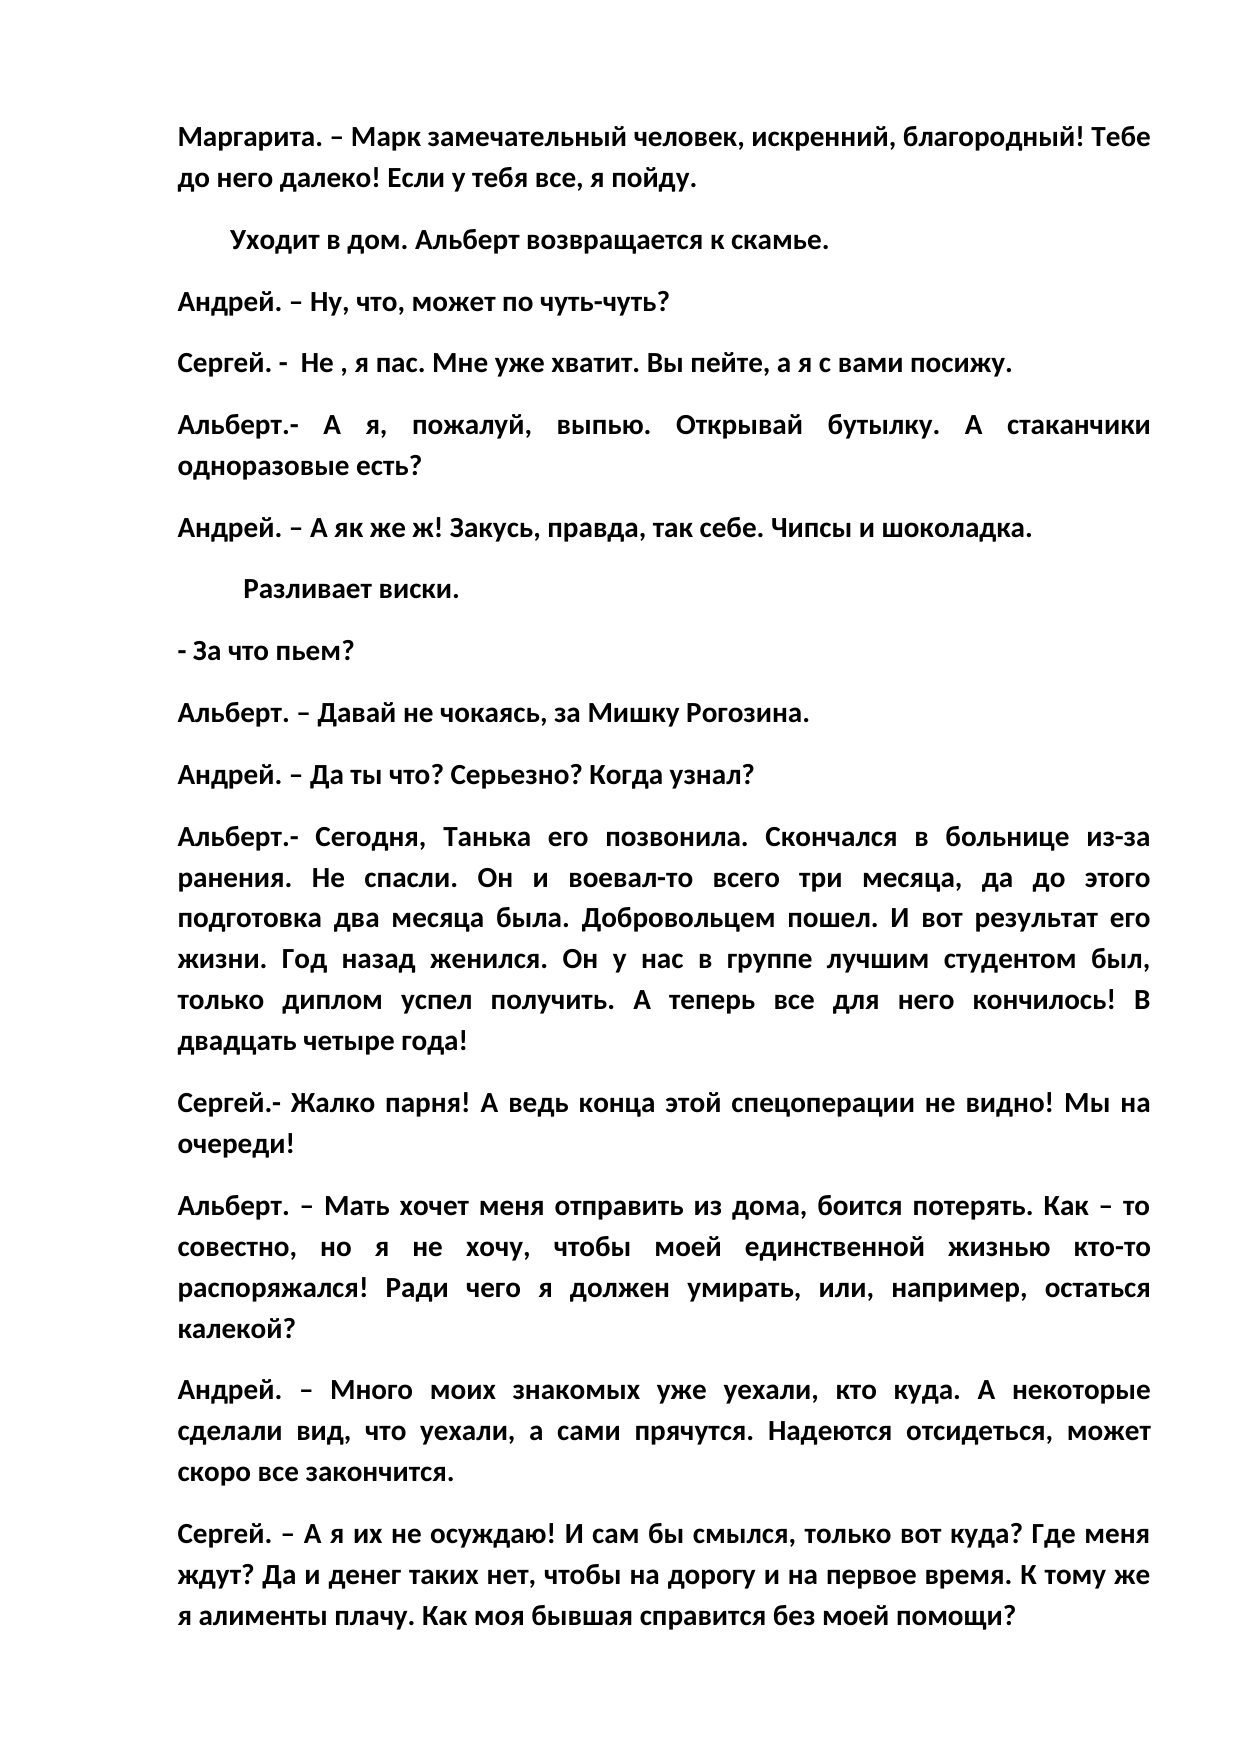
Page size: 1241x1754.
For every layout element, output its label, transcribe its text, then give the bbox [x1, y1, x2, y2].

text Альберт.- Сегодня, Танька его позвонила. Скончался в больнице из-за ранения. Не спасли. Он и воевал-то всего три месяца, да до этого подготовка два месяца была. Добровольцем пошел. И вот результат его жизни. Год назад женился. Он у нас в группе лучшим студентом был, только диплом успел получить. А теперь все для него кончилось! В двадцать четыре года! [177, 818, 1152, 1058]
text - За что пьем? [177, 632, 1152, 668]
text Альберт. – Мать хочет меня отправить из дома, боится потерять. Как – то совестно, но я не хочу, чтобы моей единственной жизнью кто-то распоряжался! Ради чего я должен умирать, или, например, остаться калекой? [177, 1187, 1152, 1345]
text Сергей. - Не , я пас. Мне уже хватит. Вы пейте, а я с вами посижу. [177, 344, 1152, 380]
text Андрей. – Много моих знакомых уже уехали, кто куда. А некоторые сделали вид, что уехали, а сами прячутся. Надеются отсидеться, может скоро все закончится. [177, 1371, 1152, 1489]
text Андрей. – Ну, что, может по чуть-чуть? [177, 283, 1152, 318]
text Андрей. – А як же ж! Закусь, правда, так себе. Чипсы и шоколадка. [177, 509, 1152, 544]
text Сергей.- Жалко парня! А ведь конца этой спецоперации не видно! Мы на очереди! [177, 1084, 1152, 1161]
text Маргарита. – Марк замечательный человек, искренний, благородный! Тебе до него далеко! Если у тебя все, я пойду. [177, 118, 1152, 195]
text Сергей. – А я их не осуждаю! И сам бы смылся, только вот куда? Где меня ждут? Да и денег таких нет, чтобы на дорогу и на первое время. К тому же я алименты плачу. Как моя бывшая справится без моей помощи? [177, 1515, 1152, 1633]
text Андрей. – Да ты что? Серьезно? Когда узнал? [177, 756, 1152, 792]
text Альберт.- А я, пожалуй, выпью. Открывай бутылку. А стаканчики одноразовые есть? [177, 406, 1152, 483]
text Альберт. – Давай не чокаясь, за Мишку Рогозина. [177, 694, 1152, 730]
text Уходит в дом. Альберт возвращается к скамье. [177, 221, 1152, 256]
text Разливает виски. [177, 571, 1152, 606]
